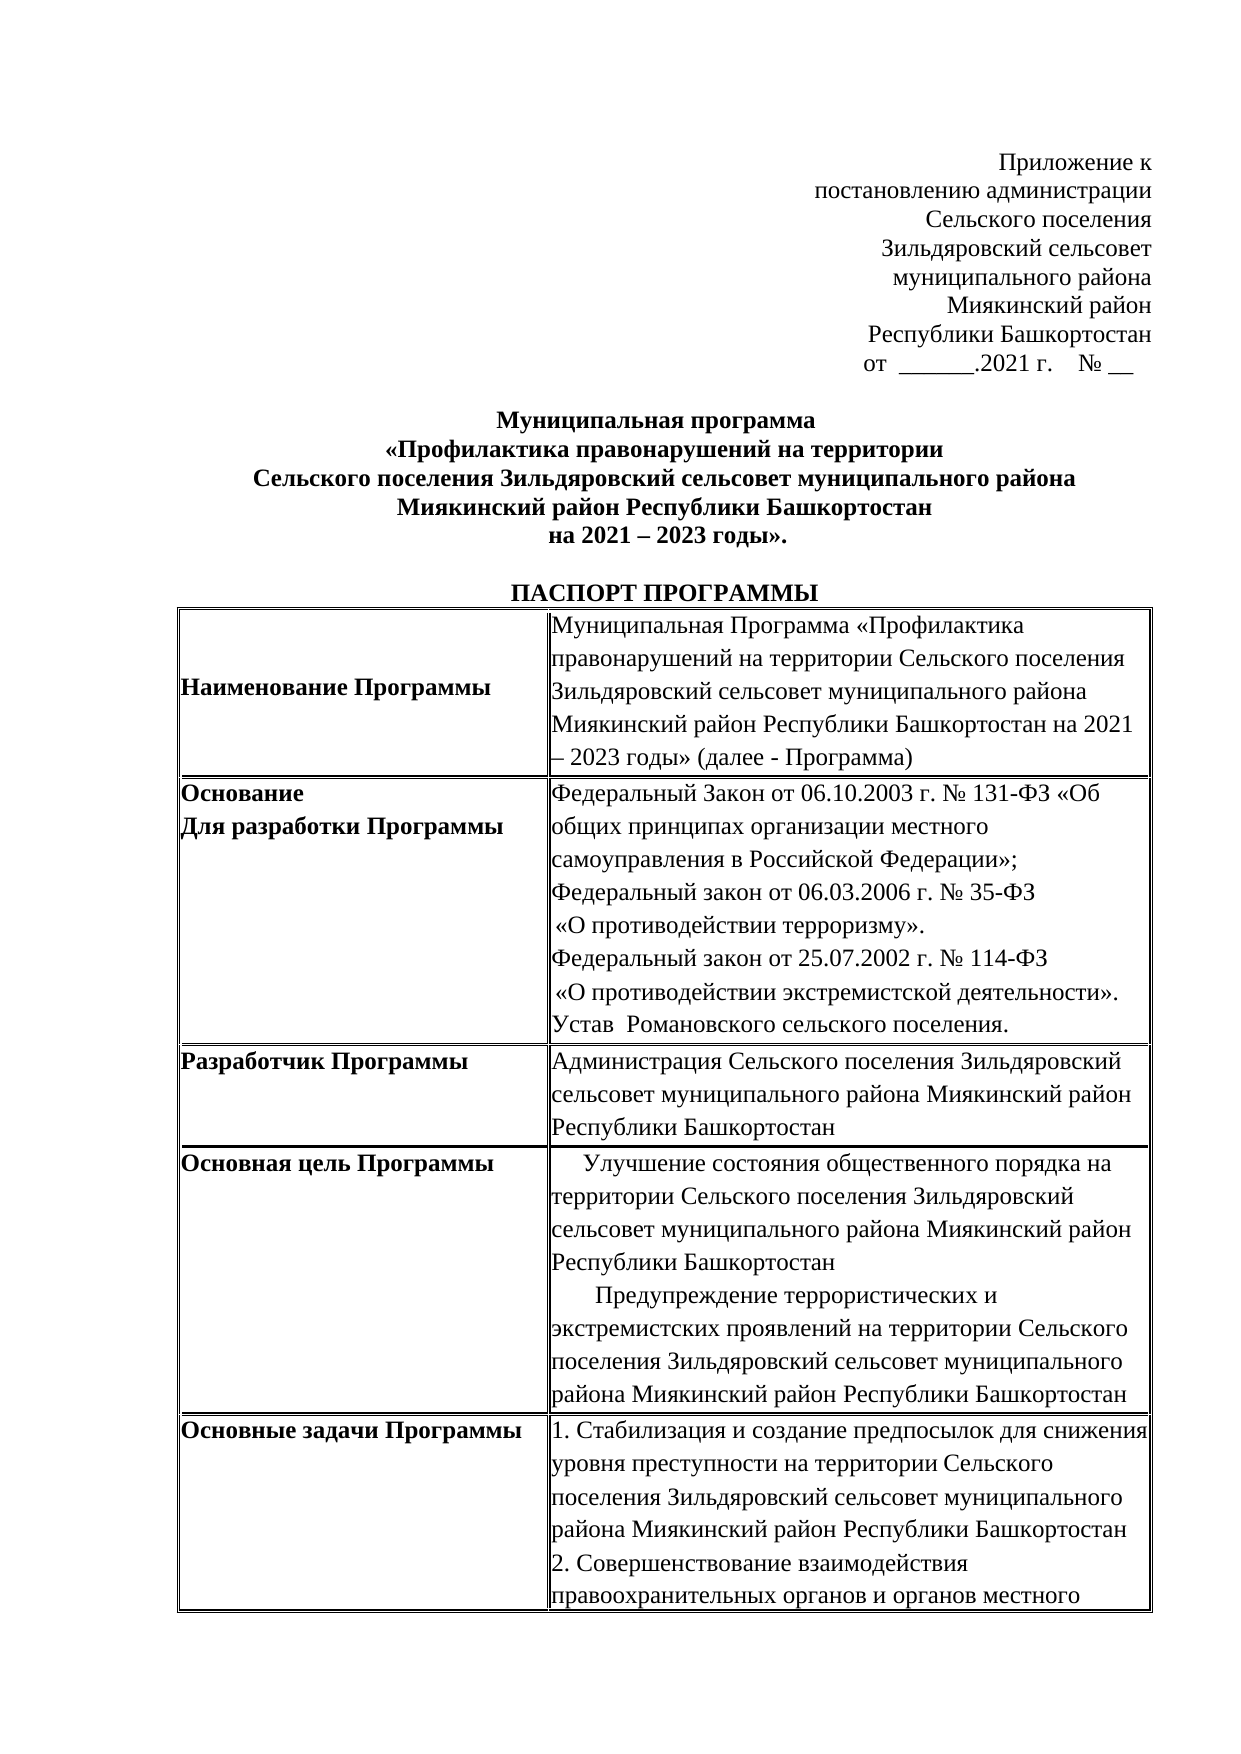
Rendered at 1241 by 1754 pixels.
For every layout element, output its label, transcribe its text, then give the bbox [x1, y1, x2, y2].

table_cell Администрация Сельского поселения Зильдяровский сельсовет муниципального района Миякинский район Республики Башкортостан [549, 1043, 1151, 1145]
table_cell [549, 1412, 1150, 1609]
text «Профилактика правонарушений на территории [177, 434, 1152, 463]
text Сельского поселения Зильдяровский сельсовет муниципального района Миякинский район Республики Башкортостан [177, 463, 1152, 521]
text Республики Башкортостан [177, 319, 1152, 348]
table_cell Основание Для разработки Программы [180, 775, 547, 1043]
table_cell Федеральный Закон от 06.10.2003 г. № 131-ФЗ «Об общих принципах организации местного самоуправления в Российской Федерации»; Федеральный закон от 06.03.2006 г. № 35-ФЗ «О противодействии терроризму». Федеральный закон от 25.07.2002 г. № 114-ФЗ «О противодействии экстремистской деятельности». Устав Романовского сельского поселения. [551, 775, 1150, 1043]
table_cell Улучшение состояния общественного порядка на территории Сельского поселения Зильдяровский сельсовет муниципального района Миякинский район Республики Башкортостан Предупреждение террористических и экстремистских проявлений на территории Сельского поселения Зильдяровский сельсовет муниципального района Миякинский район Республики Башкортостан [551, 1145, 1149, 1412]
text Зильдяровский сельсовет [177, 233, 1152, 262]
text Сельского поселения [177, 204, 1152, 233]
text муниципального района [177, 262, 1152, 291]
text Муниципальная программа [177, 406, 1152, 434]
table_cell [180, 1412, 549, 1609]
text Миякинский район [177, 291, 1152, 319]
text постановлению администрации [177, 176, 1152, 204]
table_header Муниципальная Программа «Профилактика правонарушений на территории Сельского поселения Зильдяровский сельсовет муниципального района Миякинский район Республики Башкортостан на 2021 – 2023 годы» (далее - Программа) [549, 610, 1149, 775]
text на 2021 – 2023 годы». [177, 521, 1152, 549]
table_cell Основная цель Программы [180, 1145, 547, 1412]
text Приложение к [177, 147, 1152, 176]
text от ______.2021 г. № __ [177, 348, 1152, 377]
table_header Наименование Программы [178, 608, 549, 775]
table_cell Разработчик Программы [178, 1043, 549, 1145]
text ПАСПОРТ ПРОГРАММЫ [177, 578, 1152, 607]
